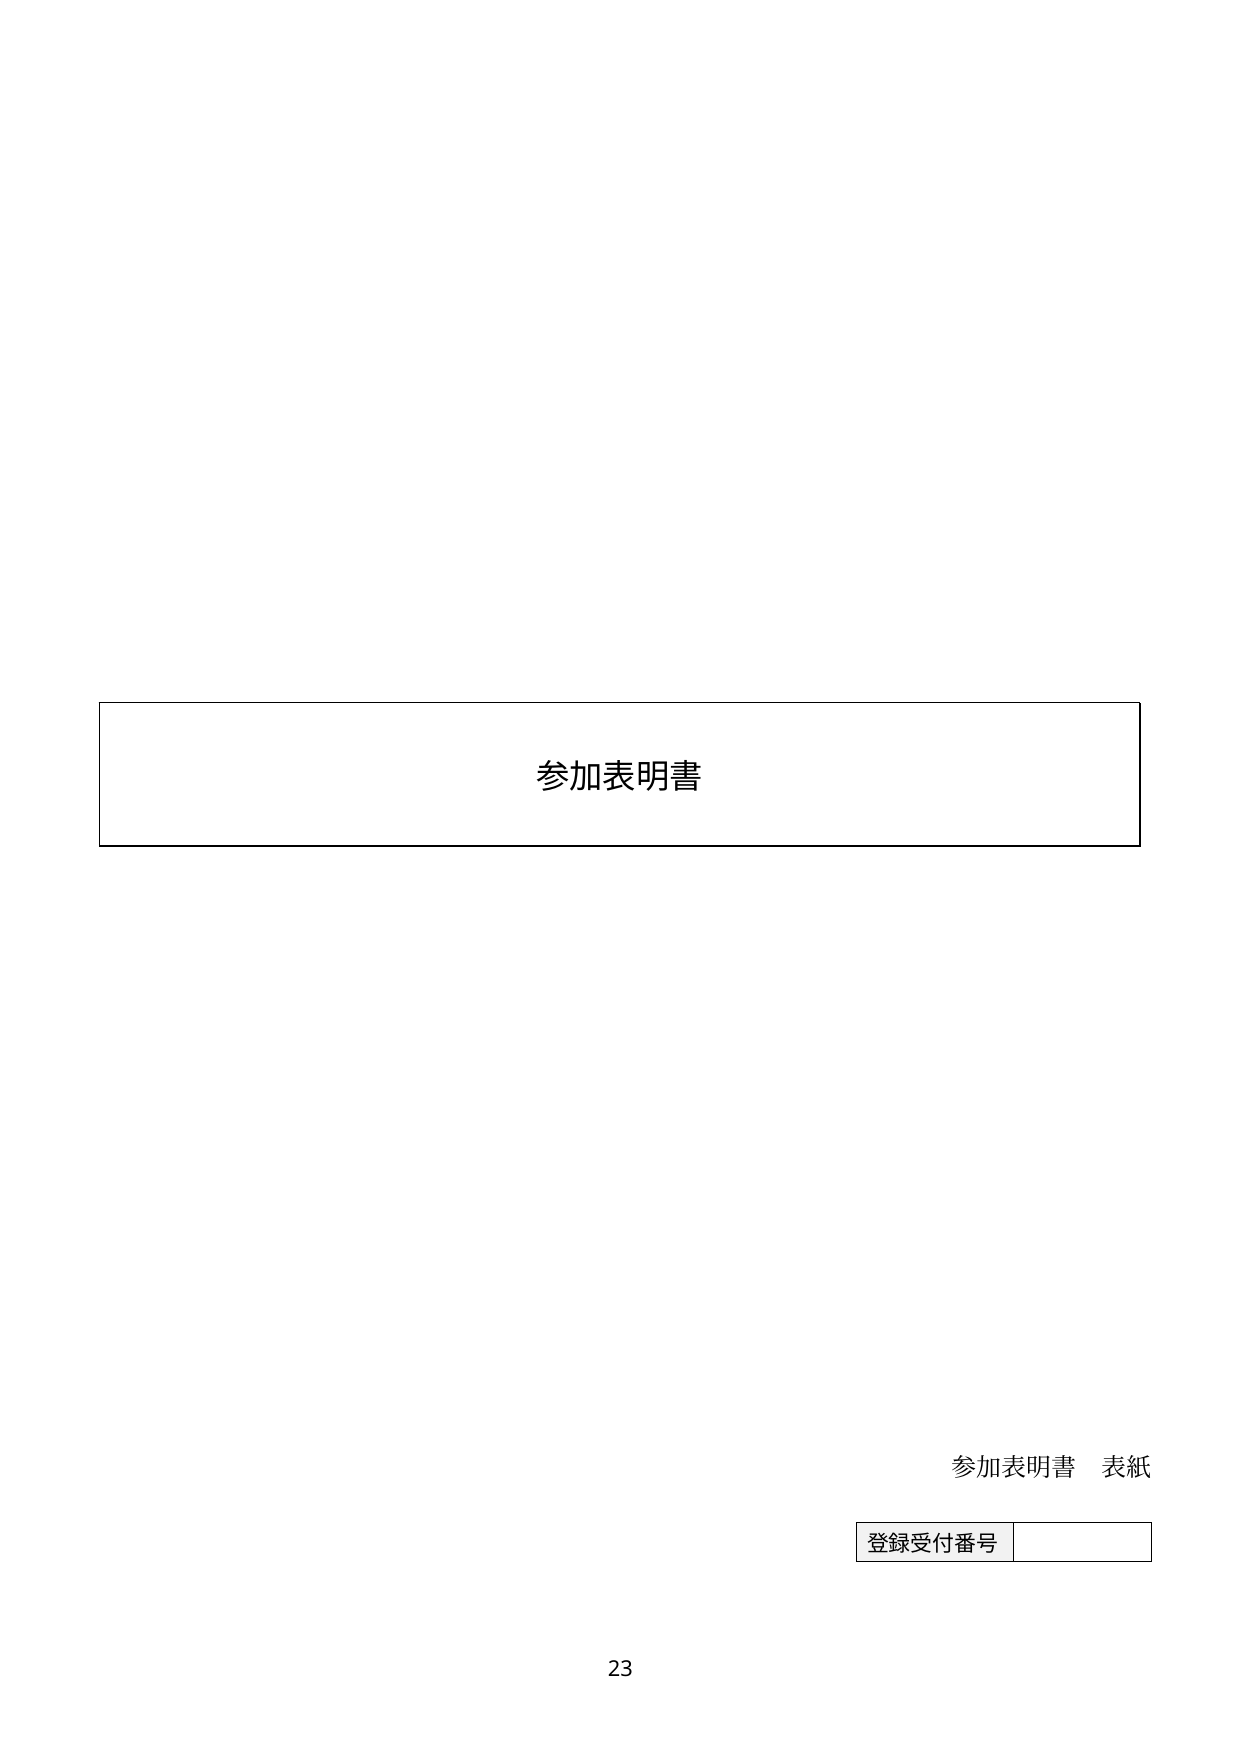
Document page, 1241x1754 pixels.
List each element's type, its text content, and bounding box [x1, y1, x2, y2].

text 参加表明書 表紙 [89, 1447, 1152, 1484]
text 参加表明書 [100, 703, 1139, 845]
table_header [1014, 1523, 1151, 1561]
table_header 登録受付番号 [857, 1523, 1013, 1561]
